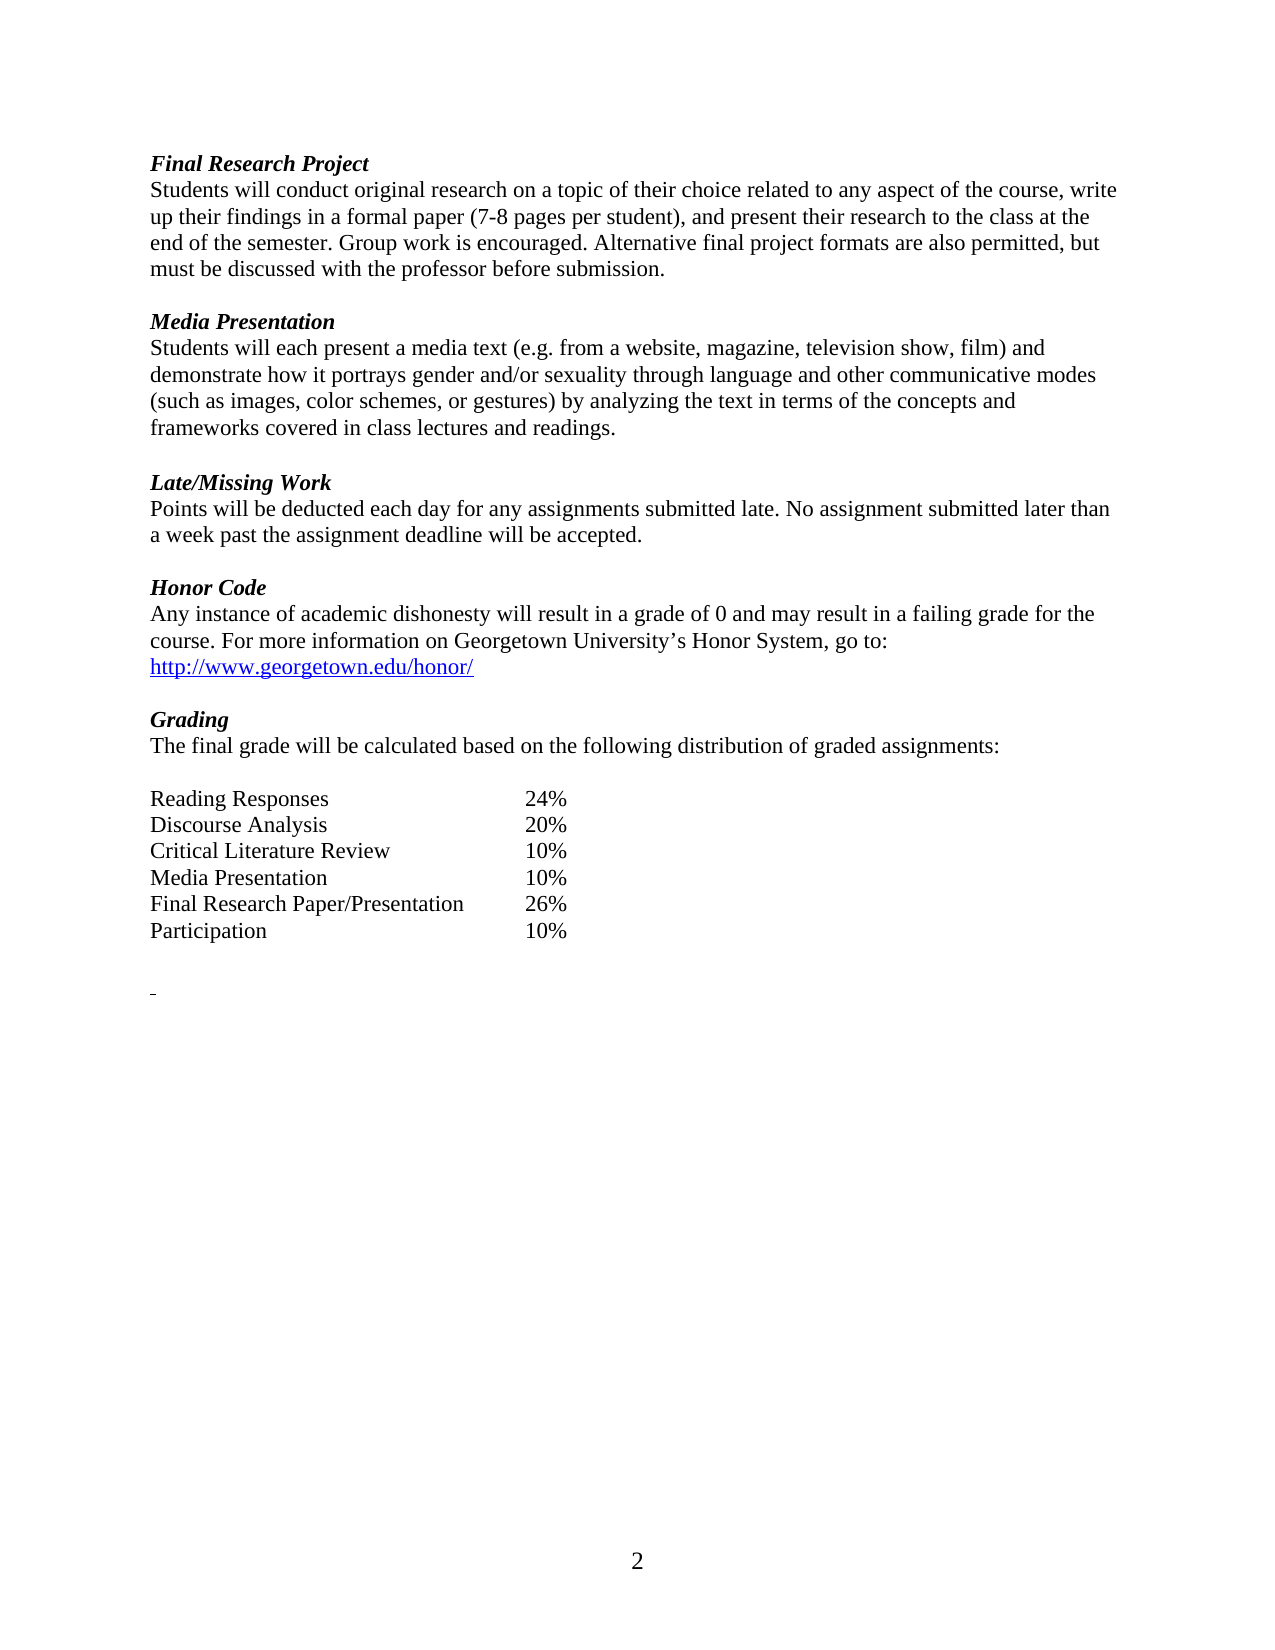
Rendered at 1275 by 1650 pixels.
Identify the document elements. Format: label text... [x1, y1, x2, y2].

text Students will each present a media text (e.g. from a website, magazine, television show, film) and demonstrate how it portrays gender and/or sexuality through language and other communicative modes (such as images, color schemes, or gestures) by analyzing the text in terms of the concepts and frameworks covered in class lectures and readings. [150, 334, 1125, 440]
text Points will be deducted each day for any assignments submitted late. No assignment submitted later than a week past the assignment deadline will be accepted. [150, 495, 1125, 548]
text Final Research Project [150, 150, 1125, 176]
text Grading [150, 706, 1125, 732]
text Media Presentation 10% [150, 864, 1125, 890]
text Reading Responses 24% [150, 785, 1125, 811]
text Critical Literature Review 10% [150, 838, 1125, 864]
text Media Presentation [150, 308, 1125, 334]
text Discourse Analysis 20% [150, 811, 1125, 838]
text The final grade will be calculated based on the following distribution of graded assignments: [150, 732, 1125, 758]
text Students will conduct original research on a topic of their choice related to any aspect of the course, write up their findings in a formal paper (7-8 pages per student), and present their research to the class at the end of the semester. Group work is encouraged. Alternative final project formats are also permitted, but must be discussed with the professor before submission. [150, 176, 1125, 282]
text Honor Code [150, 574, 1125, 600]
text Any instance of academic dishonesty will result in a grade of 0 and may result in a failing grade for the course. For more information on Georgetown University’s Honor System, go to: http://www.georgetown.edu/honor/ [150, 600, 1125, 679]
text Late/Missing Work [150, 469, 1125, 495]
text Participation 10% [150, 917, 1125, 943]
text Final Research Paper/Presentation 26% [150, 890, 1125, 917]
